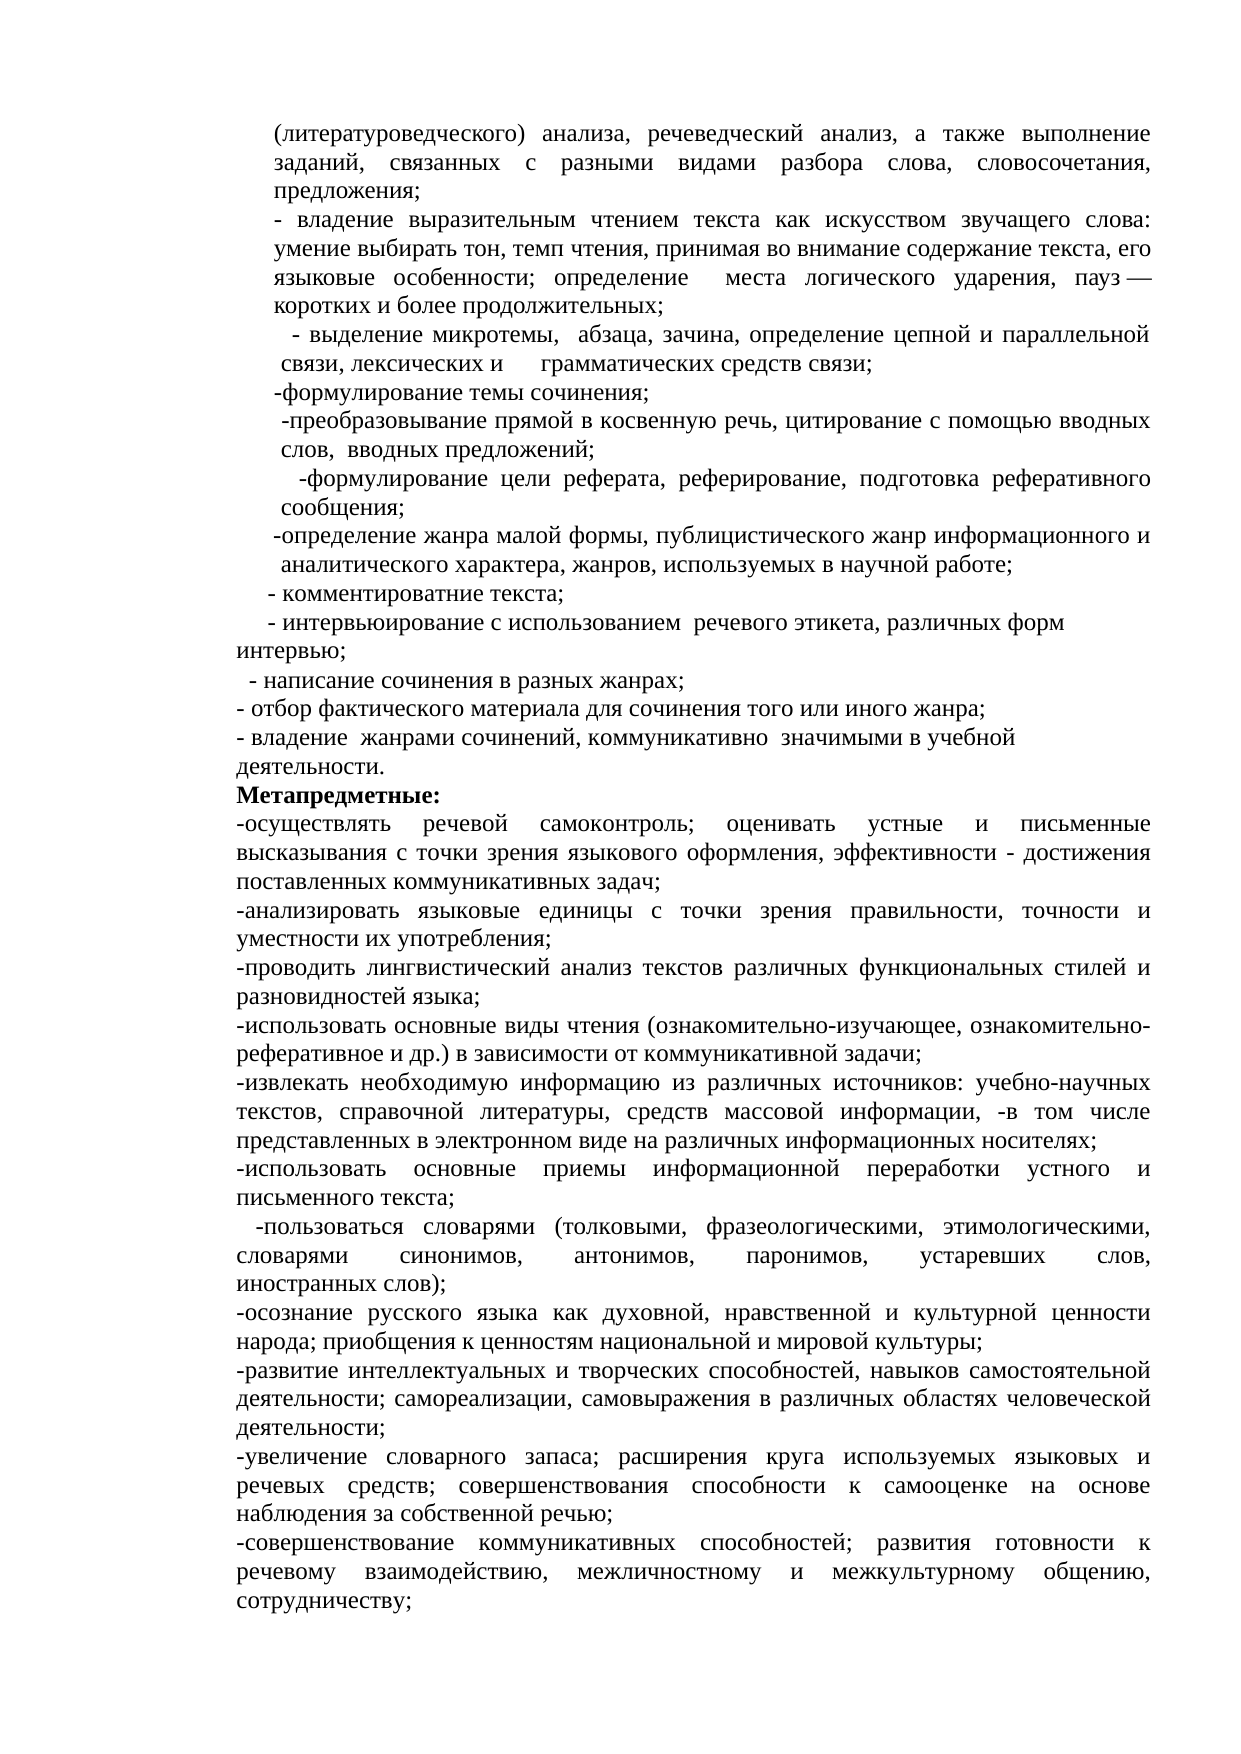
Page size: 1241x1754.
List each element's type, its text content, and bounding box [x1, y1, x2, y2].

text - интервьюирование с использованием речевого этикета, различных форм интервью; [236, 607, 1152, 665]
text -пользоваться словарями (толковыми, фразеологическими, этимологическими, словарями синонимов, антонимов, паронимов, устаревших слов, иностранных слов); [236, 1211, 1152, 1297]
text -извлекать необходимую информацию из различных источников: учебно-научных текстов, справочной литературы, средств массовой информации, -в том числе представленных в электронном виде на различных информационных носителях; [236, 1067, 1152, 1153]
text -увеличение словарного запаса; расширения круга используемых языковых и речевых средств; совершенствования способности к самооценке на основе наблюдения за собственной речью; [236, 1441, 1152, 1527]
text -использовать основные виды чтения (ознакомительно-изучающее, ознакомительно-реферативное и др.) в зависимости от коммуникативной задачи; [236, 1010, 1152, 1067]
text - отбор фактического материала для сочинения того или иного жанра; [236, 693, 1152, 722]
text -определение жанра малой формы, публицистического жанр информационного и аналитического характера, жанров, используемых в научной работе; [236, 521, 1152, 578]
text -осуществлять речевой самоконтроль; оценивать устные и письменные высказывания с точки зрения языкового оформления, эффективности - достижения поставленных коммуникативных задач; [236, 808, 1152, 895]
text -совершенствование коммуникативных способностей; развития готовности к речевому взаимодействию, межличностному и межкультурному общению, сотрудничеству; [236, 1527, 1152, 1613]
text -преобразовывание прямой в косвенную речь, цитирование с помощью вводных слов, вводных предложений; [236, 406, 1152, 463]
text -формулирование цели реферата, реферирование, подготовка реферативного сообщения; [236, 463, 1152, 521]
text -использовать основные приемы информационной переработки устного и письменного текста; [236, 1153, 1152, 1211]
text -формулирование темы сочинения; [236, 377, 1152, 406]
text - комментироватние текста; [236, 578, 1152, 607]
text -анализировать языковые единицы с точки зрения правильности, точности и уместности их употребления; [236, 895, 1152, 952]
text Метапредметные: [236, 780, 1152, 808]
text - выделение микротемы, абзаца, зачина, определение цепной и параллельной связи, лексических и грамматических средств связи; [236, 319, 1152, 377]
text - написание сочинения в разных жанрах; [236, 665, 1152, 693]
text - владение жанрами сочинений, коммуникативно значимыми в учебной деятельности. [236, 722, 1152, 780]
text -развитие интеллектуальных и творческих способностей, навыков самостоятельной деятельности; самореализации, самовыражения в различных областях человеческой деятельности; [236, 1355, 1152, 1441]
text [274, 118, 1152, 204]
text -осознание русского языка как духовной, нравственной и культурной ценности народа; приобщения к ценностям национальной и мировой культуры; [236, 1297, 1152, 1355]
text -проводить лингвистический анализ текстов различных функциональных стилей и разновидностей языка; [236, 952, 1152, 1010]
text - владение выразительным чтением текста как искусством звучащего слова: умение выбирать тон, темп чтения, принимая во внимание содержание текста, его языковые особенности; определение места логического ударения, пауз — коротких и более продолжительных; [274, 204, 1152, 319]
